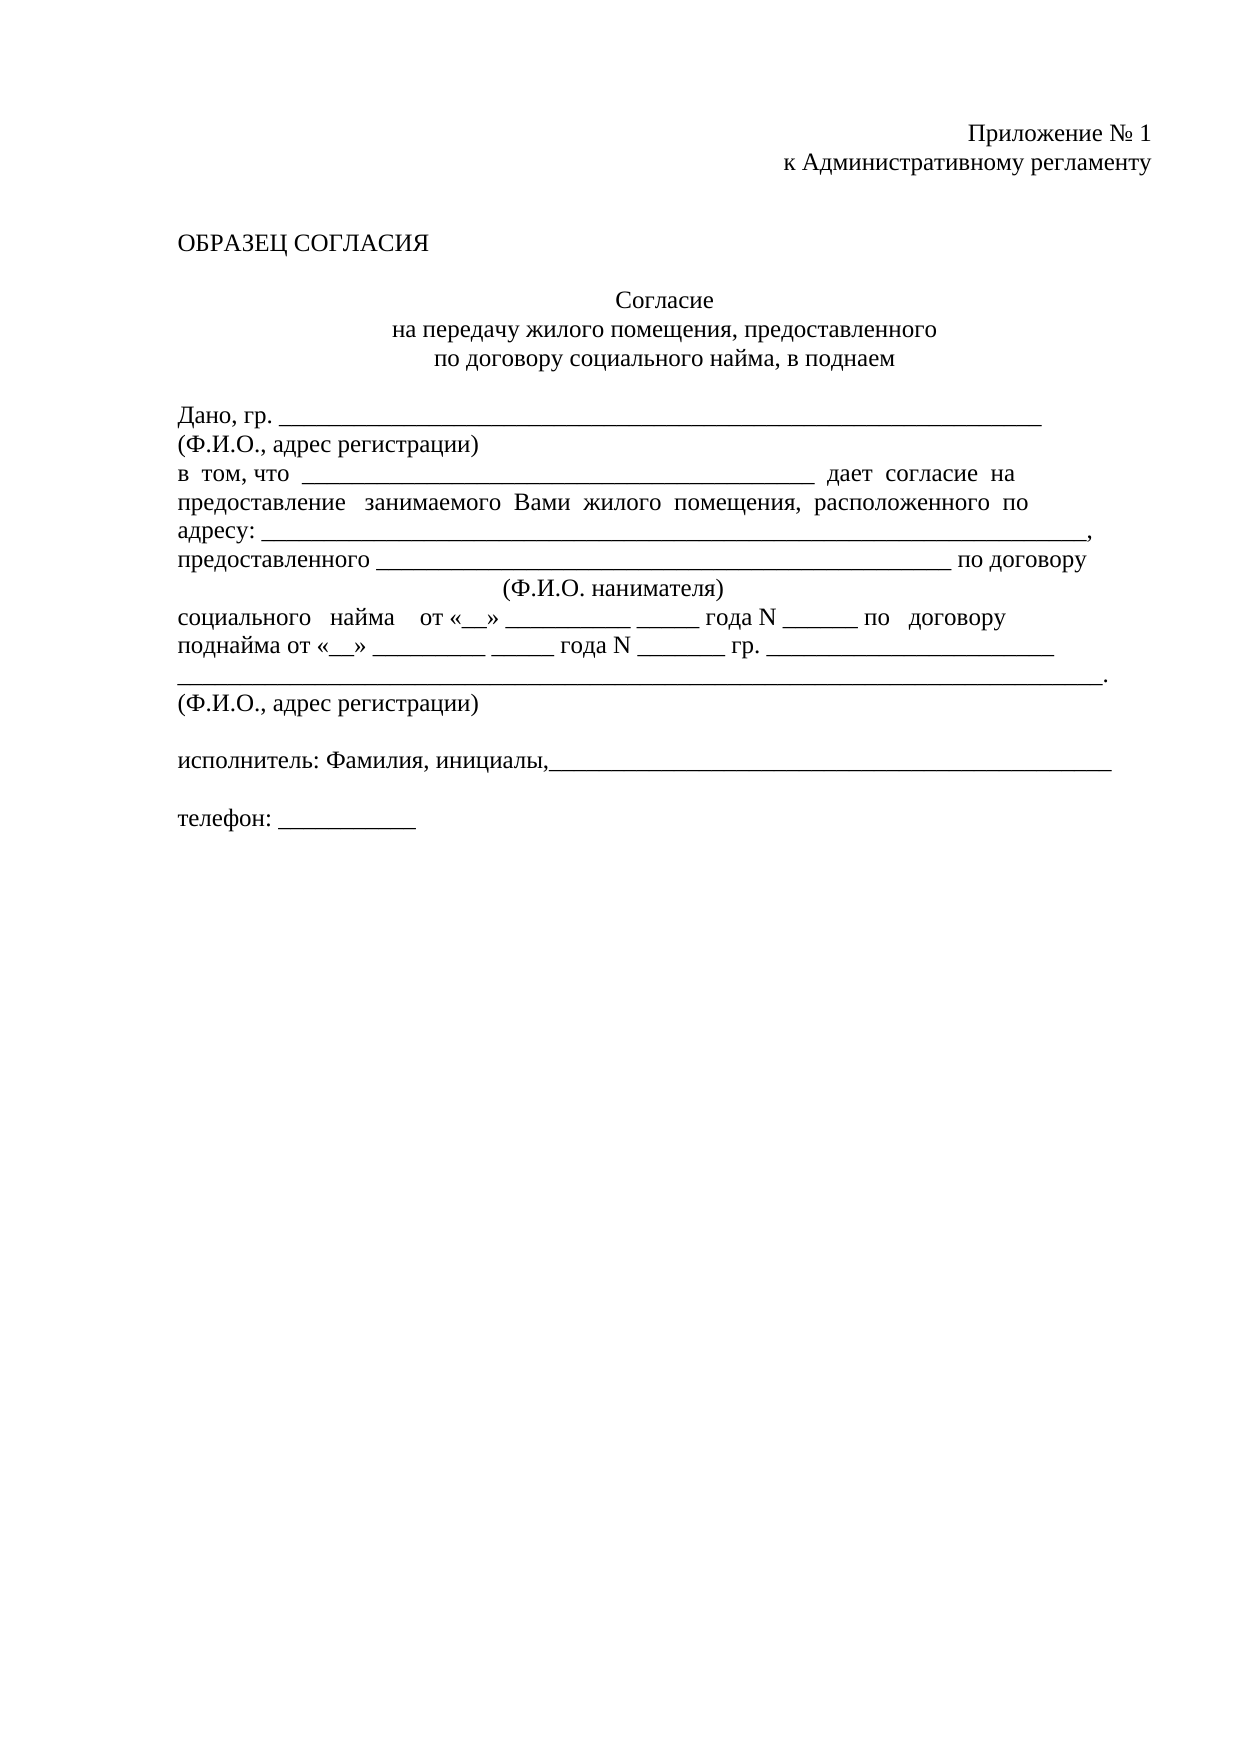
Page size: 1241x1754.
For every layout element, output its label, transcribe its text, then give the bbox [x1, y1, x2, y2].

text поднайма от «__» _________ _____ года N _______ гр. _______________________ [177, 631, 1152, 659]
text на передачу жилого помещения, предоставленного [177, 314, 1152, 343]
text предоставленного ______________________________________________ по договору [177, 544, 1152, 573]
text предоставление занимаемого Вами жилого помещения, расположенного по [177, 487, 1152, 516]
text (Ф.И.О., адрес регистрации) [177, 429, 1152, 458]
text Согласие [177, 286, 1152, 314]
text адресу: __________________________________________________________________, [177, 516, 1152, 544]
text по договору социального найма, в поднаем [177, 343, 1152, 372]
text в том, что _________________________________________ дает согласие на [177, 458, 1152, 487]
text (Ф.И.О. нанимателя) [177, 573, 1152, 602]
text Дано, гр. _____________________________________________________________ [177, 401, 1152, 429]
text социального найма от «__» __________ _____ года N ______ по договору [177, 602, 1152, 631]
text к Административному регламенту [177, 147, 1152, 176]
text __________________________________________________________________________. [177, 659, 1152, 688]
text исполнитель: Фамилия, инициалы,_____________________________________________ [177, 746, 1152, 774]
text (Ф.И.О., адрес регистрации) [177, 688, 1152, 717]
text Приложение № 1 [177, 118, 1152, 147]
text телефон: ___________ [177, 803, 1152, 832]
text ОБРАЗЕЦ СОГЛАСИЯ [177, 228, 1152, 257]
